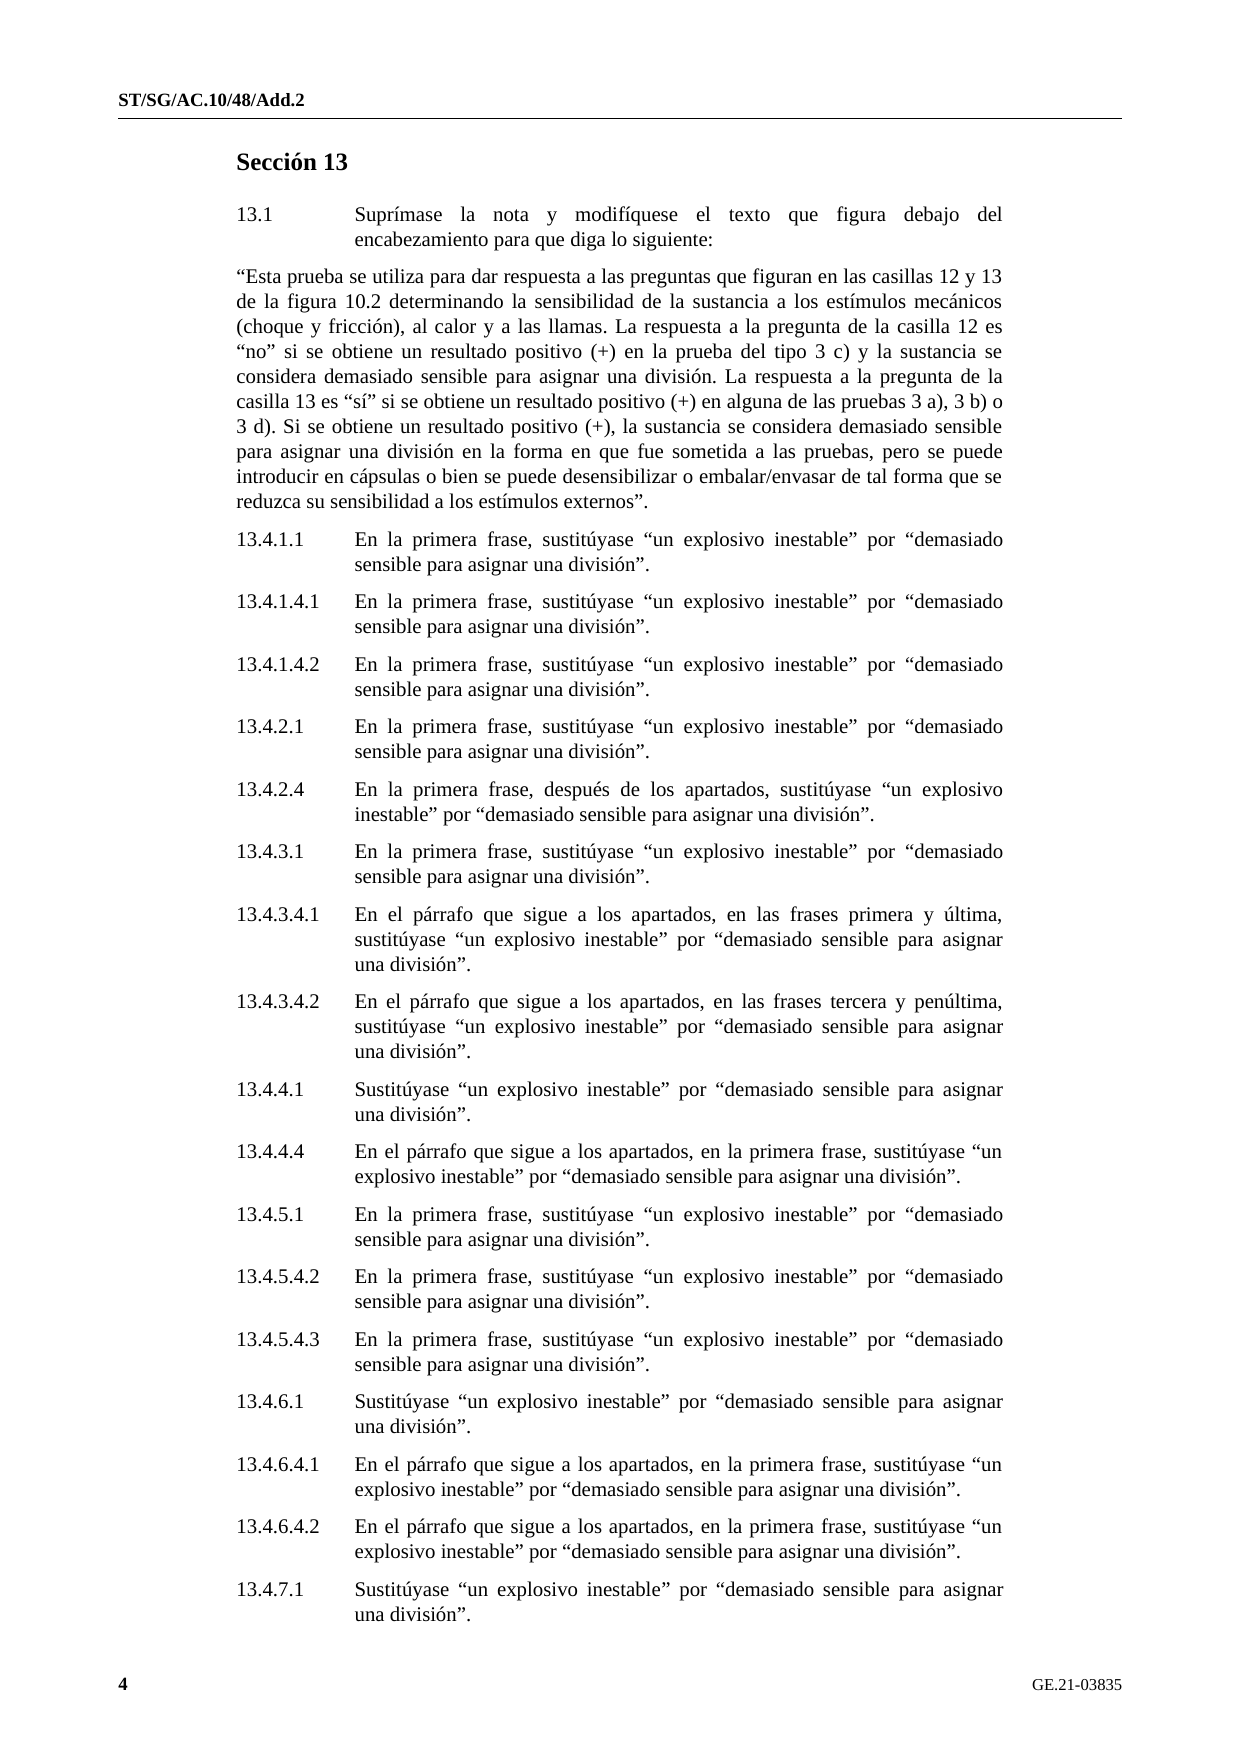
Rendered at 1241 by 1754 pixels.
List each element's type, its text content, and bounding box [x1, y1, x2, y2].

text 13.4.1.1 En la primera frase, sustitúyase “un explosivo inestable” por “demasiado sensible para asignar una división”. [236, 526, 1004, 576]
text 13.4.7.1 Sustitúyase “un explosivo inestable” por “demasiado sensible para asignar una división”. [236, 1576, 1004, 1626]
text 13.4.4.4 En el párrafo que sigue a los apartados, en la primera frase, sustitúyase “un explosivo inestable” por “demasiado sensible para asignar una división”. [236, 1138, 1004, 1188]
text 13.4.2.4 En la primera frase, después de los apartados, sustitúyase “un explosivo inestable” por “demasiado sensible para asignar una división”. [236, 776, 1004, 826]
text 13.4.3.4.1 En el párrafo que sigue a los apartados, en las frases primera y última, sustitúyase “un explosivo inestable” por “demasiado sensible para asignar una división”. [236, 901, 1004, 976]
text 13.4.5.4.2 En la primera frase, sustitúyase “un explosivo inestable” por “demasiado sensible para asignar una división”. [236, 1263, 1004, 1313]
text 13.4.1.4.2 En la primera frase, sustitúyase “un explosivo inestable” por “demasiado sensible para asignar una división”. [236, 651, 1004, 701]
text Sección 13 [118, 148, 1004, 176]
text 13.1 Suprímase la nota y modifíquese el texto que figura debajo del encabezamiento para que diga lo siguiente: [236, 201, 1004, 251]
text “Esta prueba se utiliza para dar respuesta a las preguntas que figuran en las casillas 12 y 13 de la figura 10.2 determinando la sensibilidad de la sustancia a los estímulos mecánicos (choque y fricción), al calor y a las llamas. La respuesta a la pregunta de la casilla 12 es “no” si se obtiene un resultado positivo (+) en la prueba del tipo 3 c) y la sustancia se considera demasiado sensible para asignar una división. La respuesta a la pregunta de la casilla 13 es “sí” si se obtiene un resultado positivo (+) en alguna de las pruebas 3 a), 3 b) o 3 d). Si se obtiene un resultado positivo (+), la sustancia se considera demasiado sensible para asignar una división en la forma en que fue sometida a las pruebas, pero se puede introducir en cápsulas o bien se puede desensibilizar o embalar/envasar de tal forma que se reduzca su sensibilidad a los estímulos externos”. [236, 263, 1004, 513]
text 13.4.6.4.1 En el párrafo que sigue a los apartados, en la primera frase, sustitúyase “un explosivo inestable” por “demasiado sensible para asignar una división”. [236, 1451, 1004, 1501]
text 13.4.3.4.2 En el párrafo que sigue a los apartados, en las frases tercera y penúltima, sustitúyase “un explosivo inestable” por “demasiado sensible para asignar una división”. [236, 988, 1004, 1063]
text 13.4.6.4.2 En el párrafo que sigue a los apartados, en la primera frase, sustitúyase “un explosivo inestable” por “demasiado sensible para asignar una división”. [236, 1513, 1004, 1563]
text 13.4.5.4.3 En la primera frase, sustitúyase “un explosivo inestable” por “demasiado sensible para asignar una división”. [236, 1326, 1004, 1376]
text 13.4.6.1 Sustitúyase “un explosivo inestable” por “demasiado sensible para asignar una división”. [236, 1388, 1004, 1438]
text 13.4.2.1 En la primera frase, sustitúyase “un explosivo inestable” por “demasiado sensible para asignar una división”. [236, 713, 1004, 763]
text 13.4.3.1 En la primera frase, sustitúyase “un explosivo inestable” por “demasiado sensible para asignar una división”. [236, 838, 1004, 888]
text 13.4.4.1 Sustitúyase “un explosivo inestable” por “demasiado sensible para asignar una división”. [236, 1076, 1004, 1126]
text 13.4.1.4.1 En la primera frase, sustitúyase “un explosivo inestable” por “demasiado sensible para asignar una división”. [236, 588, 1004, 638]
text 13.4.5.1 En la primera frase, sustitúyase “un explosivo inestable” por “demasiado sensible para asignar una división”. [236, 1201, 1004, 1251]
